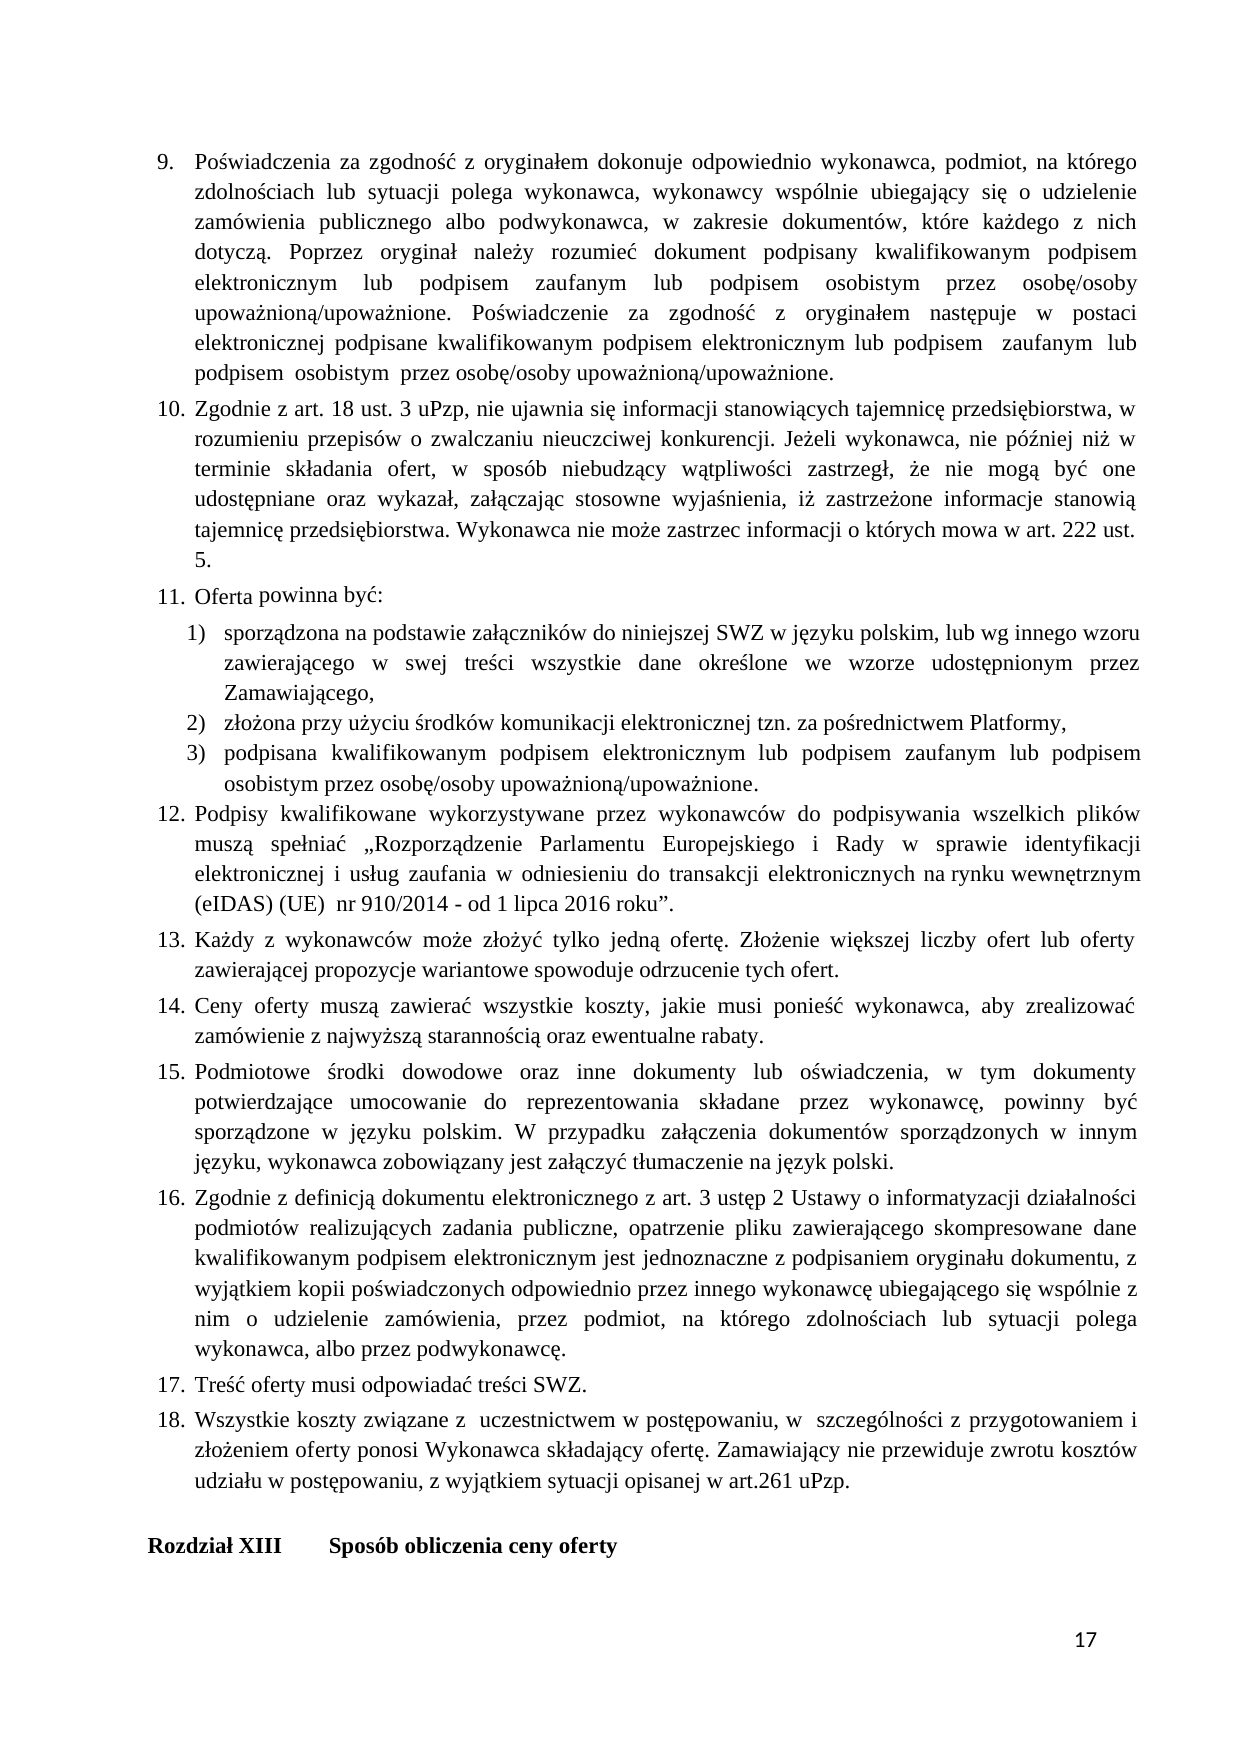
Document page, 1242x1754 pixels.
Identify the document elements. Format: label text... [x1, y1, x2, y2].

text Rozdział XIII Sposób obliczenia ceny oferty [147, 1532, 1125, 1559]
list Poświadczenia za zgodność z oryginałem dokonuje odpowiednio wykonawca, podmiot, na którego zdolnościach lub sytuacji polega wykonawca, wykonawcy wspólnie ubiegający się o udzielenie zamówienia publicznego albo podwykonawca, w zakresie dokumentów, które każdego z nich dotyczą. Poprzez oryginał należy rozumieć dokument podpisany kwalifikowanym podpisem elektronicznym lub podpisem zaufanym lub podpisem osobistym przez osobę/osoby upoważnioną/upoważnione. Poświadczenie za zgodność z oryginałem następuje w postaci elektronicznej podpisane kwalifikowanym podpisem elektronicznym lub podpisem zaufanym lub podpisem osobistym przez osobę/osoby upoważnioną/upoważnione. [157, 148, 1137, 386]
list złożona przy użyciu środków komunikacji elektronicznej tzn. za pośrednictwem Platformy, [186, 709, 1141, 736]
list Ceny oferty muszą zawierać wszystkie koszty, jakie musi ponieść wykonawca, aby zrealizować zamówienie z najwyższą starannością oraz ewentualne rabaty. [157, 992, 1137, 1048]
list Zgodnie z definicją dokumentu elektronicznego z art. 3 ustęp 2 Ustawy o informatyzacji działalności podmiotów realizujących zadania publiczne, opatrzenie pliku zawierającego skompresowane dane kwalifikowanym podpisem elektronicznym jest jednoznaczne z podpisaniem oryginału dokumentu, z wyjątkiem kopii poświadczonych odpowiednio przez innego wykonawcę ubiegającego się wspólnie z nim o udzielenie zamówienia, przez podmiot, na którego zdolnościach lub sytuacji polega wykonawca, albo przez podwykonawcę. [157, 1184, 1137, 1361]
list Każdy z wykonawców może złożyć tylko jedną ofertę. Złożenie większej liczby ofert lub oferty zawierającej propozycje wariantowe spowoduje odrzucenie tych ofert. [157, 926, 1137, 983]
list Wszystkie koszty związane z uczestnictwem w postępowaniu, w szczególności z przygotowaniem i złożeniem oferty ponosi Wykonawca składający ofertę. Zamawiający nie przewiduje zwrotu kosztów udziału w postępowaniu, z wyjątkiem sytuacji opisanej w art.261 uPzp. [157, 1406, 1137, 1493]
list Treść oferty musi odpowiadać treści SWZ. [157, 1371, 1137, 1397]
list Podpisy kwalifikowane wykorzystywane przez wykonawców do podpisywania wszelkich plików muszą spełniać „Rozporządzenie Parlamentu Europejskiego i Rady w sprawie identyfikacji elektronicznej i usług zaufania w odniesieniu do transakcji elektronicznych na rynku wewnętrznym (eIDAS) (UE) nr 910/2014 - od 1 lipca 2016 roku”. [157, 800, 1141, 917]
list sporządzona na podstawie załączników do niniejszej SWZ w języku polskim, lub wg innego wzoru zawierającego w swej treści wszystkie dane określone we wzorze udostępnionym przez Zamawiającego, [186, 618, 1141, 705]
list Oferta powinna być: [157, 581, 1137, 609]
list Podmiotowe środki dowodowe oraz inne dokumenty lub oświadczenia, w tym dokumenty potwierdzające umocowanie do reprezentowania składane przez wykonawcę, powinny być sporządzone w języku polskim. W przypadku załączenia dokumentów sporządzonych w innym języku, wykonawca zobowiązany jest załączyć tłumaczenie na język polski. [157, 1058, 1137, 1175]
list podpisana kwalifikowanym podpisem elektronicznym lub podpisem zaufanym lub podpisem osobistym przez osobę/osoby upoważnioną/upoważnione. [186, 739, 1141, 796]
list Zgodnie z art. 18 ust. 3 uPzp, nie ujawnia się informacji stanowiących tajemnicę przedsiębiorstwa, w rozumieniu przepisów o zwalczaniu nieuczciwej konkurencji. Jeżeli wykonawca, nie później niż w terminie składania ofert, w sposób niebudzący wątpliwości zastrzegł, że nie mogą być one udostępniane oraz wykazał, załączając stosowne wyjaśnienia, iż zastrzeżone informacje stanowią tajemnicę przedsiębiorstwa. Wykonawca nie może zastrzec informacji o których mowa w art. 222 ust. 5. [157, 395, 1137, 572]
